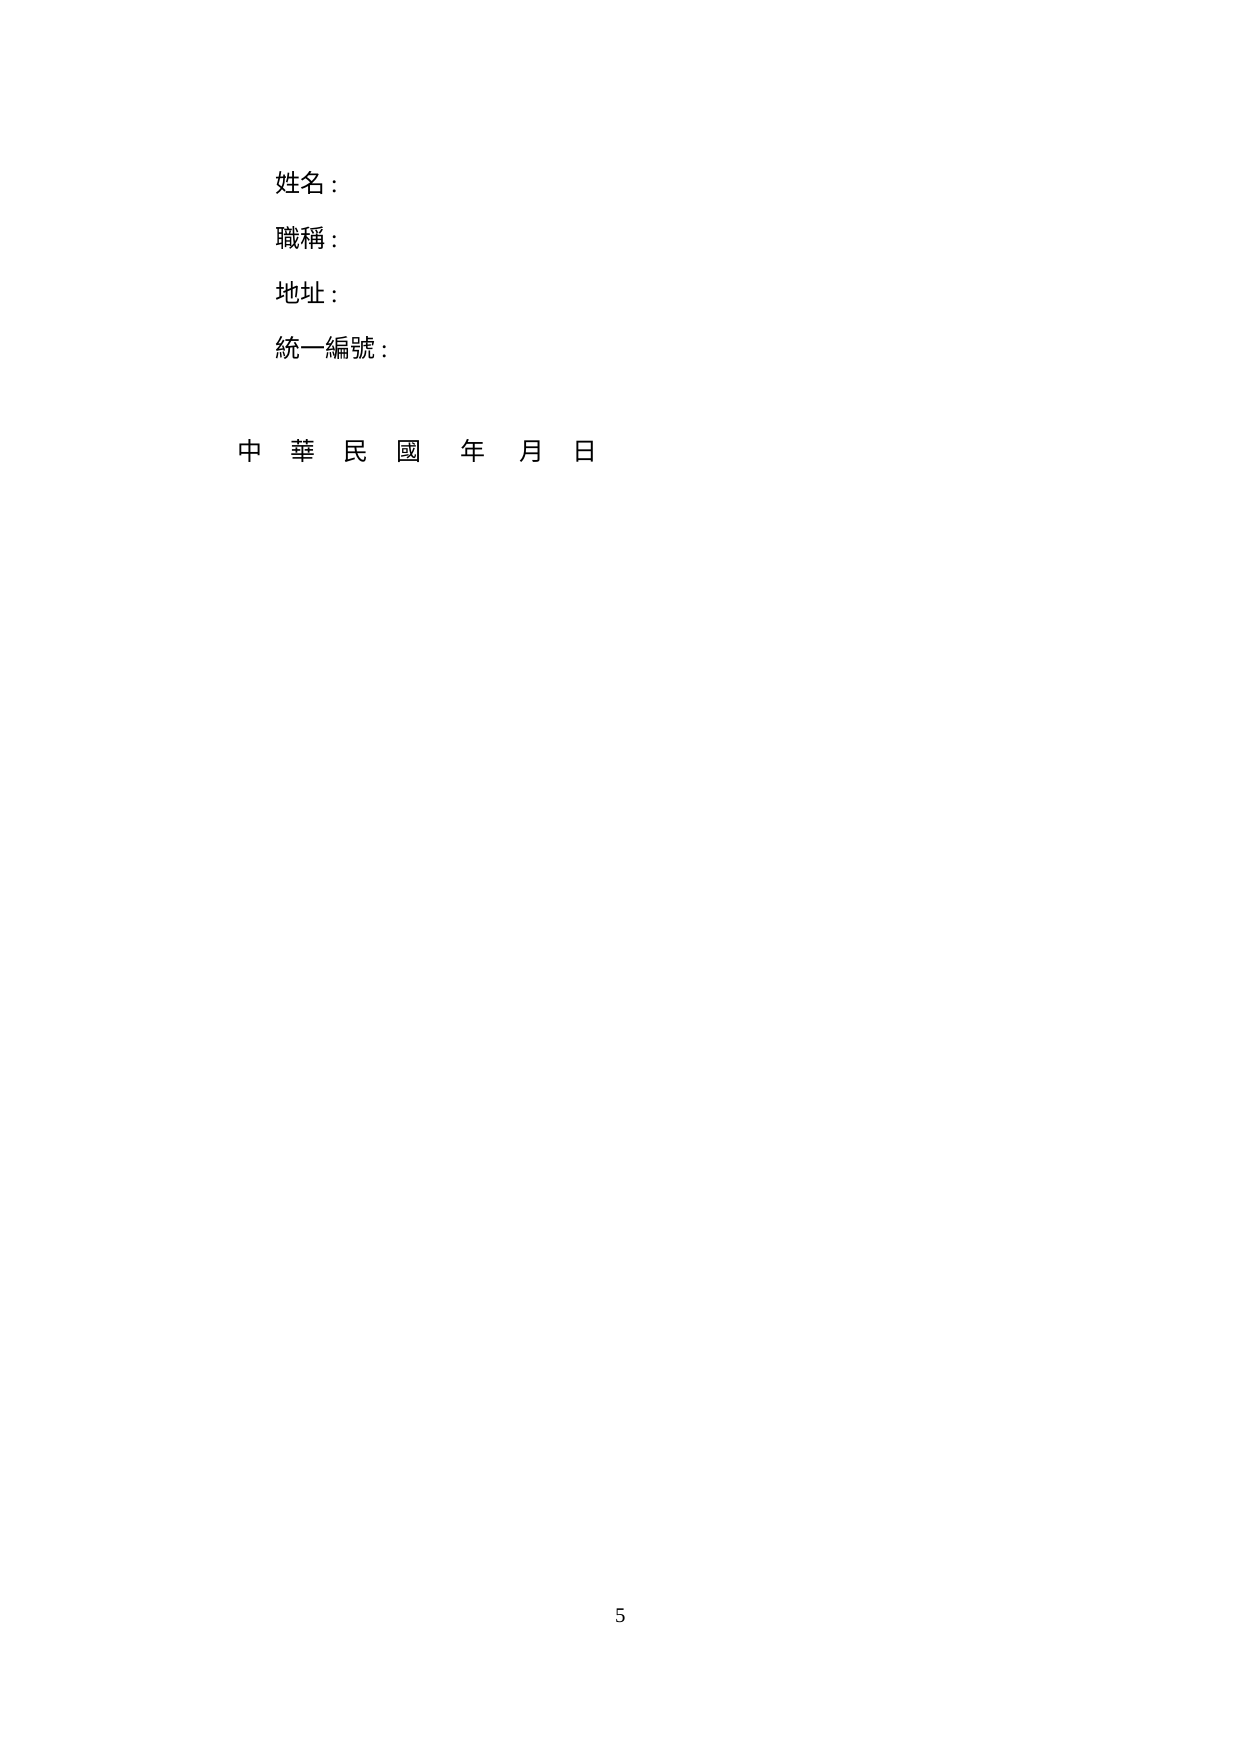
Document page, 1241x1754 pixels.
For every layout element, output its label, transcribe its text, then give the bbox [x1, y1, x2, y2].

text 地址 : [275, 274, 1053, 310]
text 中 華 民 國 年 月 日 [187, 431, 1053, 467]
text 職稱 : [275, 219, 1053, 255]
text 統一編號 : [275, 329, 1053, 365]
text 姓名 : [275, 164, 1053, 200]
